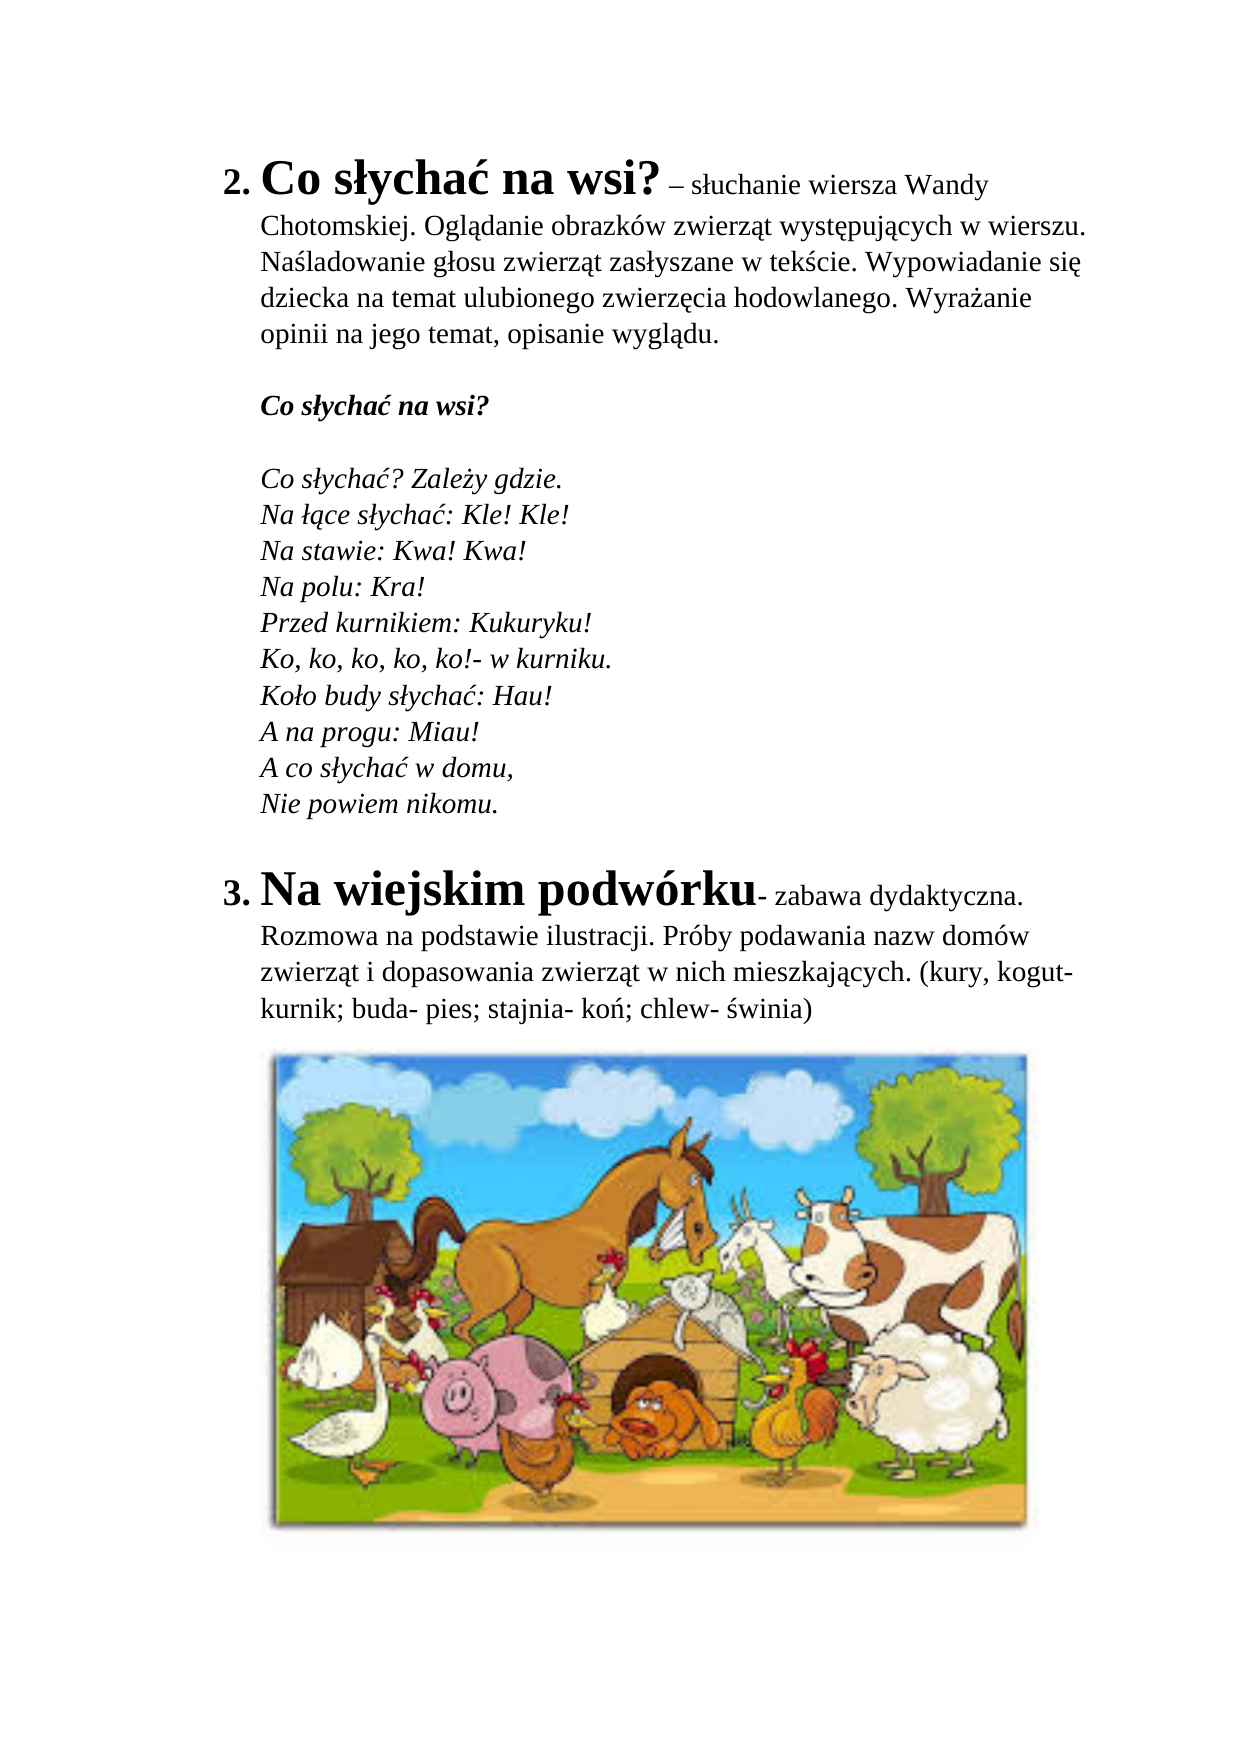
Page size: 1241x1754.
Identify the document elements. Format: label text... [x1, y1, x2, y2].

list Na wiejskim podwórku- zabawa dydaktyczna. Rozmowa na podstawie ilustracji. Próby podawania nazw domów zwierząt i dopasowania zwierząt w nich mieszkających. (kury, kogut- kurnik; buda- pies; stajnia- koń; chlew- świnia) [223, 858, 1093, 1024]
picture [260, 1026, 1045, 1554]
list Co słychać na wsi? – słuchanie wiersza Wandy Chotomskiej. Oglądanie obrazków zwierząt występujących w wierszu. Naśladowanie głosu zwierząt zasłyszane w tekście. Wypowiadanie się dziecka na temat ulubionego zwierzęcia hodowlanego. Wyrażanie opinii na jego temat, opisanie wyglądu. [223, 148, 1093, 350]
list Przed kurnikiem: Kukuryku! [260, 605, 1093, 639]
list Koło budy słychać: Hau! [260, 678, 1093, 711]
list Ko, ko, ko, ko, ko!- w kurniku. [260, 641, 1093, 675]
list Co słychać na wsi? [260, 388, 1093, 422]
list A co słychać w domu, [260, 750, 1093, 783]
list Co słychać? Zależy gdzie. [260, 461, 1093, 494]
list Na stawie: Kwa! Kwa! [260, 533, 1093, 567]
list Na łące słychać: Kle! Kle! [260, 497, 1093, 530]
list Nie powiem nikomu. [260, 786, 1093, 819]
list Na polu: Kra! [260, 569, 1093, 603]
list A na progu: Miau! [260, 714, 1093, 747]
